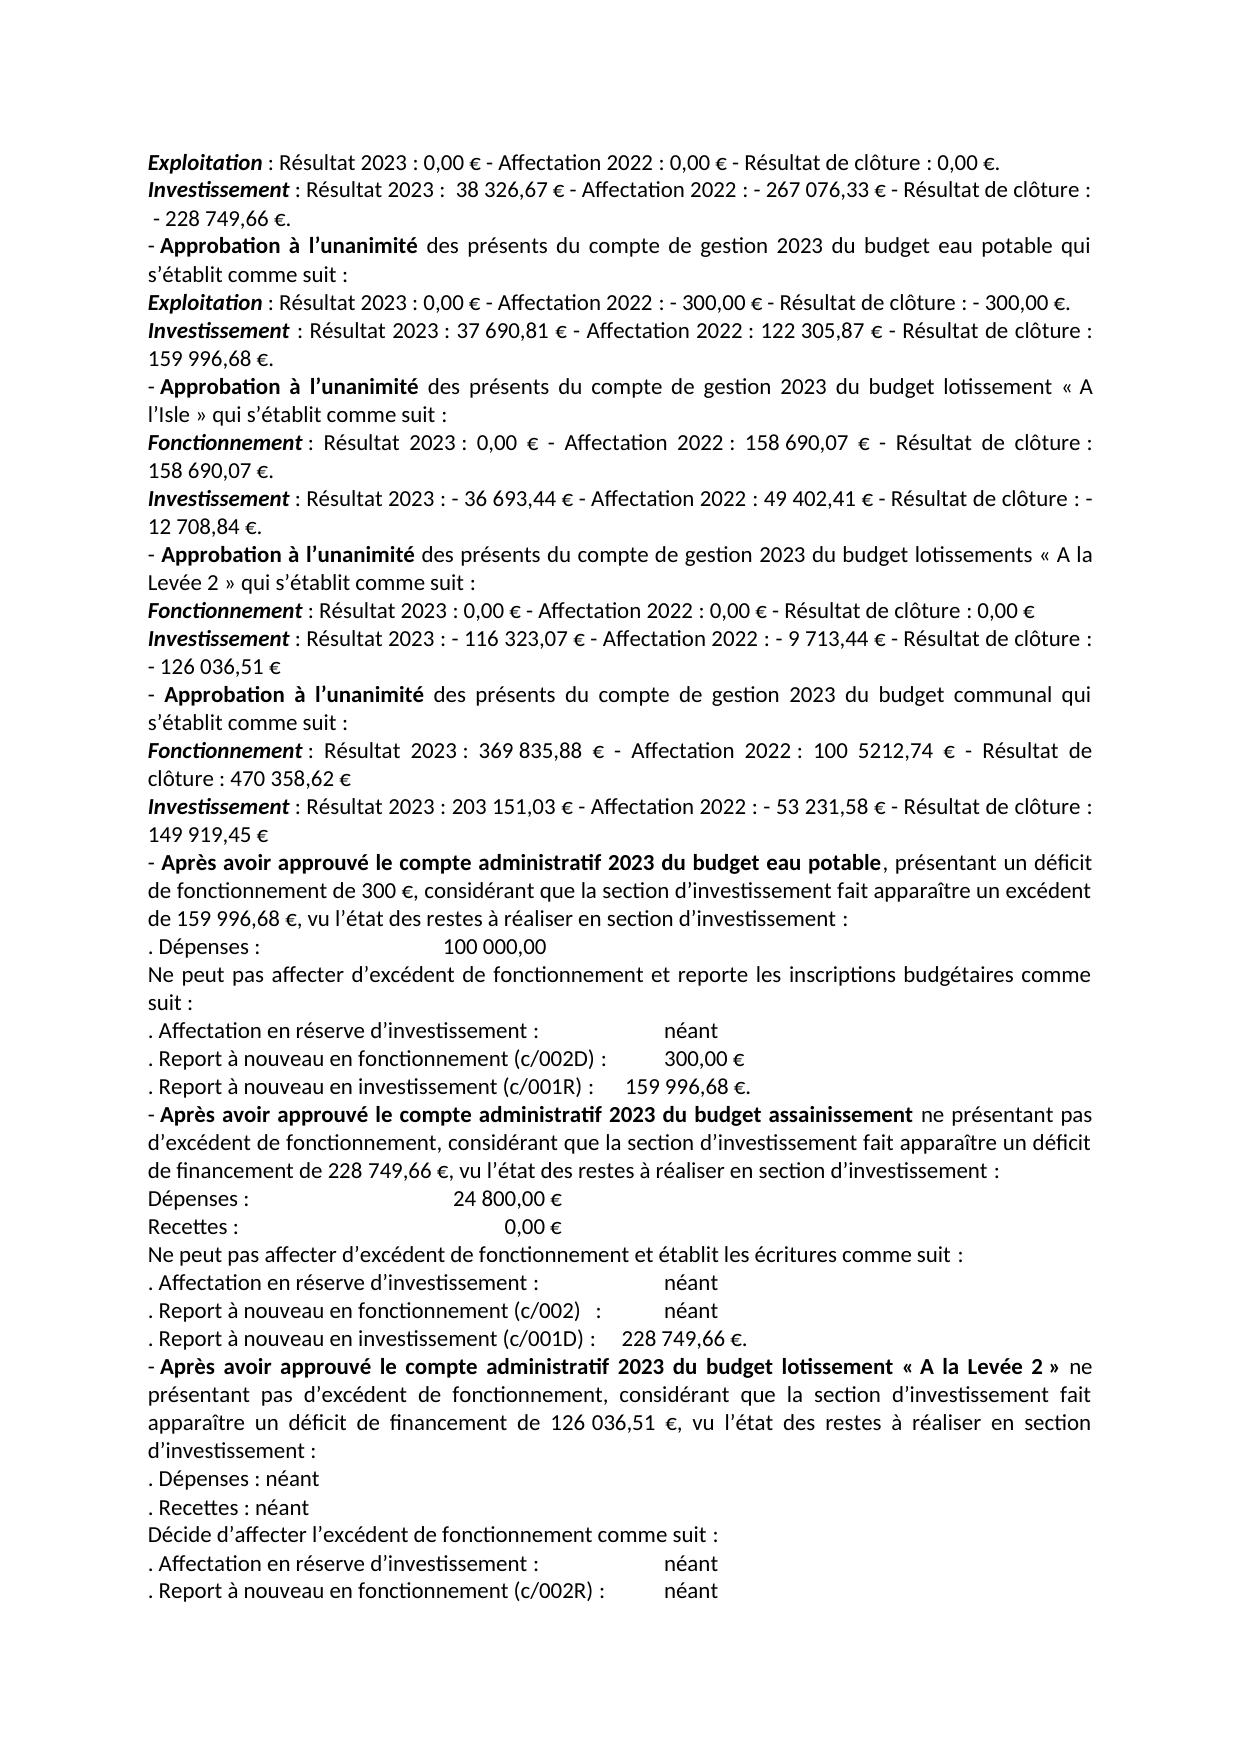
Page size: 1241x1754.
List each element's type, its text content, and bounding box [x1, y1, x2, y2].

text . Report à nouveau en investissement (c/001R) : 159 996,68 €. [148, 1072, 1093, 1100]
text . Affectation en réserve d’investissement : néant [148, 1268, 1093, 1296]
text . Dépenses : néant [148, 1464, 1093, 1493]
text . Recettes : néant [148, 1493, 1093, 1521]
text Fonctionnement : Résultat 2023 : 369 835,88 € - Affectation 2022 : 100 5212,74 € - Résultat de clôture : 470 358,62 € [148, 736, 1093, 792]
text . Report à nouveau en investissement (c/001D) : 228 749,66 €. [148, 1324, 1093, 1352]
text Exploitation : Résultat 2023 : 0,00 € - Affectation 2022 : 0,00 € - Résultat de clôture : 0,00 €. [148, 148, 1093, 176]
text . Report à nouveau en fonctionnement (c/002R) : néant [148, 1577, 1093, 1605]
text . Report à nouveau en fonctionnement (c/002D) : 300,00 € [148, 1044, 1093, 1072]
text - Approbation à l’unanimité des présents du compte de gestion 2023 du budget communal qui s’établit comme suit : [148, 680, 1093, 736]
text Ne peut pas affecter d’excédent de fonctionnement et reporte les inscriptions budgétaires comme suit : [148, 960, 1093, 1016]
text - Après avoir approuvé le compte administratif 2023 du budget assainissement ne présentant pas d’excédent de fonctionnement, considérant que la section d’investissement fait apparaître un déficit de financement de 228 749,66 €, vu l’état des restes à réaliser en section d’investissement : [148, 1100, 1093, 1184]
text Décide d’affecter l’excédent de fonctionnement comme suit : [148, 1521, 1093, 1549]
text Investissement : Résultat 2023 : - 36 693,44 € - Affectation 2022 : 49 402,41 € - Résultat de clôture : - 12 708,84 €. [148, 484, 1093, 540]
text - Après avoir approuvé le compte administratif 2023 du budget lotissement « A la Levée 2 » ne présentant pas d’excédent de fonctionnement, considérant que la section d’investissement fait apparaître un déficit de financement de 126 036,51 €, vu l’état des restes à réaliser en section d’investissement : [148, 1352, 1093, 1464]
text - Approbation à l’unanimité des présents du compte de gestion 2023 du budget lotissements « A la Levée 2 » qui s’établit comme suit : [148, 540, 1093, 596]
text Investissement : Résultat 2023 : 38 326,67 € - Affectation 2022 : - 267 076,33 € - Résultat de clôture : [148, 176, 1093, 204]
text Fonctionnement : Résultat 2023 : 0,00 € - Affectation 2022 : 0,00 € - Résultat de clôture : 0,00 € [148, 596, 1093, 624]
text - 228 749,66 €. [148, 204, 1093, 232]
text Investissement : Résultat 2023 : - 116 323,07 € - Affectation 2022 : - 9 713,44 € - Résultat de clôture : - 126 036,51 € [148, 624, 1093, 680]
text Investissement : Résultat 2023 : 37 690,81 € - Affectation 2022 : 122 305,87 € - Résultat de clôture : 159 996,68 €. [148, 316, 1093, 372]
text . Dépenses : 100 000,00 [148, 932, 1093, 960]
text . Affectation en réserve d’investissement : néant [148, 1016, 1093, 1044]
text Fonctionnement : Résultat 2023 : 0,00 € - Affectation 2022 : 158 690,07 € - Résultat de clôture : 158 690,07 €. [148, 428, 1093, 484]
text Ne peut pas affecter d’excédent de fonctionnement et établit les écritures comme suit : [148, 1240, 1093, 1268]
text Exploitation : Résultat 2023 : 0,00 € - Affectation 2022 : - 300,00 € - Résultat de clôture : - 300,00 €. [148, 288, 1093, 316]
text - Approbation à l’unanimité des présents du compte de gestion 2023 du budget eau potable qui s’établit comme suit : [148, 232, 1093, 288]
text . Report à nouveau en fonctionnement (c/002) : néant [148, 1296, 1093, 1324]
text Investissement : Résultat 2023 : 203 151,03 € - Affectation 2022 : - 53 231,58 € - Résultat de clôture : 149 919,45 € [148, 792, 1093, 848]
text - Après avoir approuvé le compte administratif 2023 du budget eau potable, présentant un déficit de fonctionnement de 300 €, considérant que la section d’investissement fait apparaître un excédent de 159 996,68 €, vu l’état des restes à réaliser en section d’investissement : [148, 848, 1093, 932]
text Recettes : 0,00 € [148, 1212, 1093, 1240]
text - Approbation à l’unanimité des présents du compte de gestion 2023 du budget lotissement « A l’Isle » qui s’établit comme suit : [148, 372, 1093, 428]
text . Affectation en réserve d’investissement : néant [148, 1549, 1093, 1577]
text Dépenses : 24 800,00 € [148, 1184, 1093, 1212]
